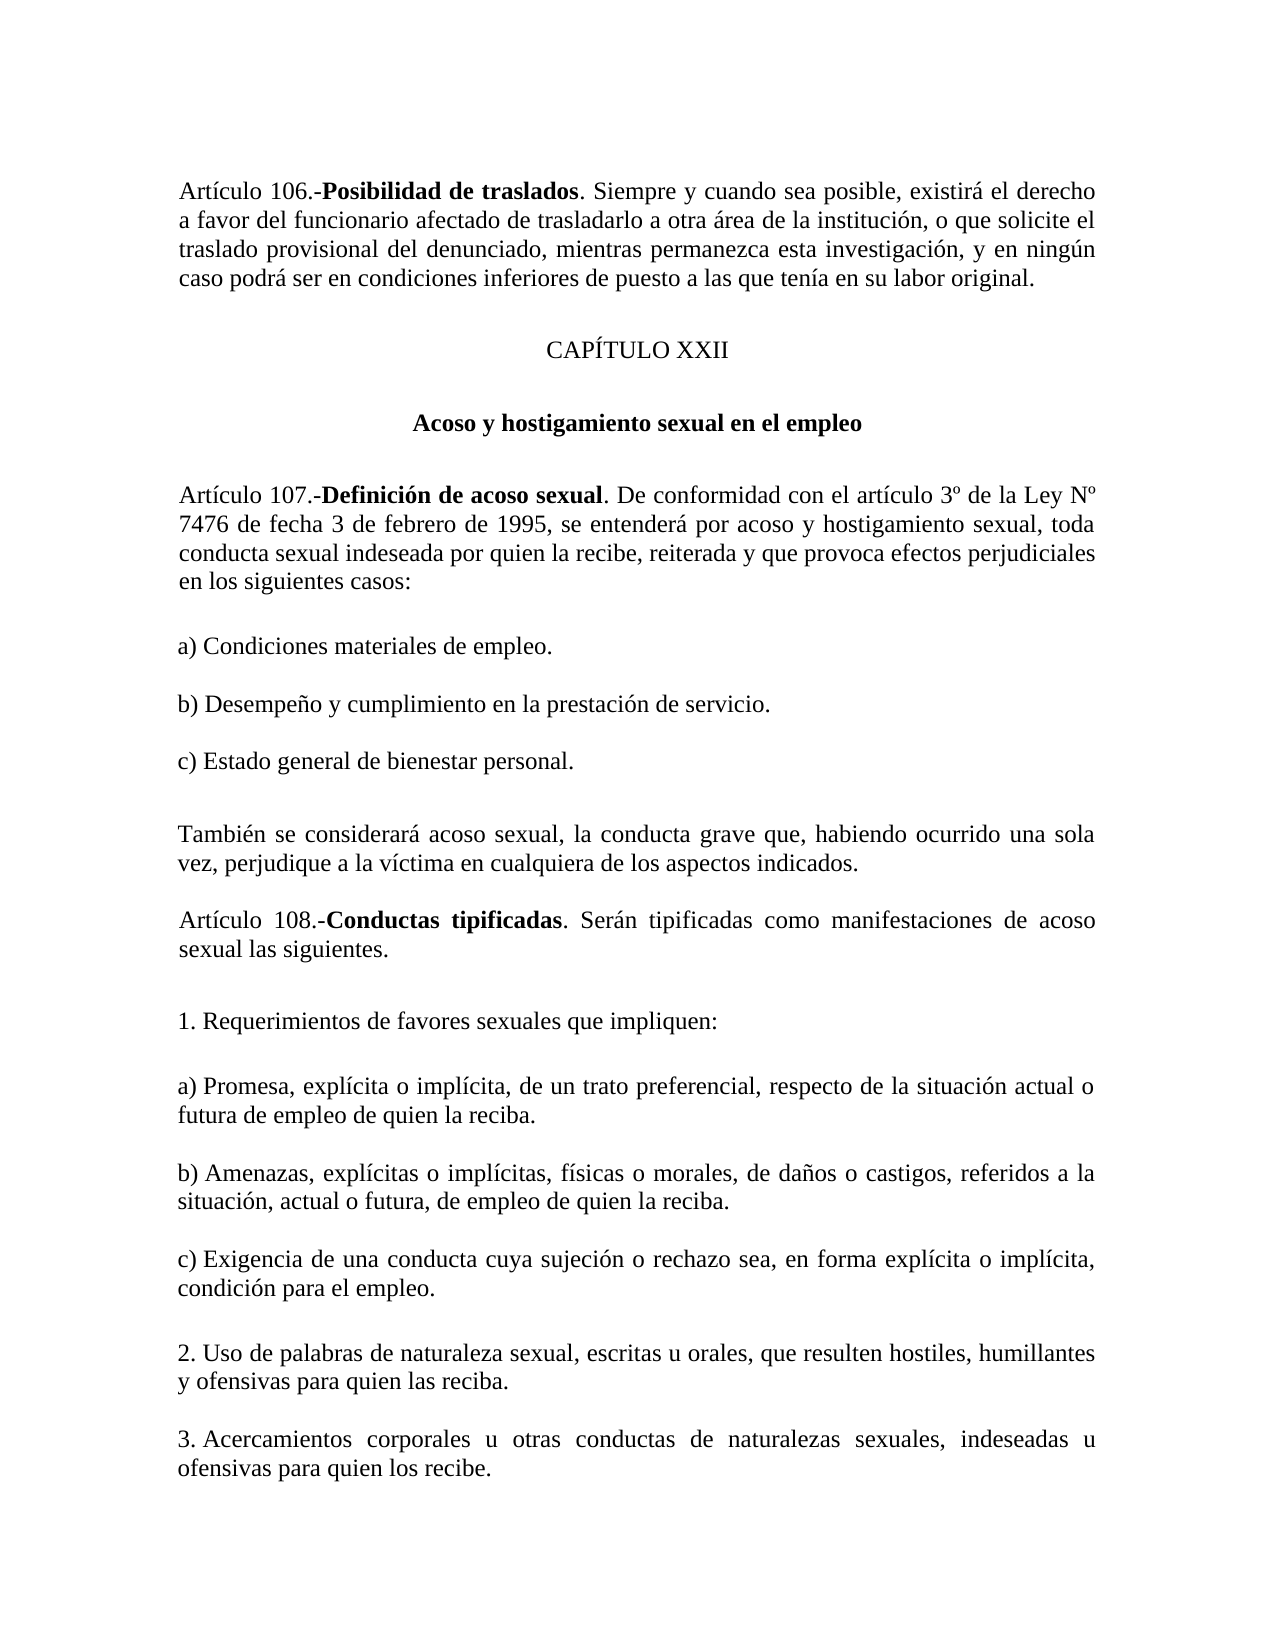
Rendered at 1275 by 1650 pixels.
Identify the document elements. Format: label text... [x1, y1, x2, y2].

text Artículo 106.-Posibilidad de traslados. Siempre y cuando sea posible, existirá el derecho a favor del funcionario afectado de trasladarlo a otra área de la institución, o que solicite el traslado provisional del denunciado, mientras permanezca esta investigación, y en ningún caso podrá ser en condiciones inferiores de puesto a las que tenía en su labor original. [179, 176, 1096, 291]
text c) Exigencia de una conducta cuya sujeción o rechazo sea, en forma explícita o implícita, condición para el empleo. [177, 1244, 1096, 1301]
text c) Estado general de bienestar personal. [177, 746, 1096, 775]
text Artículo 108.-Conductas tipificadas. Serán tipificadas como manifestaciones de acoso sexual las siguientes. [179, 905, 1096, 963]
text a) Condiciones materiales de empleo. [177, 631, 1096, 660]
text También se considerará acoso sexual, la conducta grave que, habiendo ocurrido una sola vez, perjudique a la víctima en cualquiera de los aspectos indicados. [177, 819, 1096, 876]
text CAPÍTULO XXII [179, 335, 1096, 364]
text 1. Requerimientos de favores sexuales que impliquen: [177, 1006, 1096, 1035]
text Artículo 107.-Definición de acoso sexual. De conformidad con el artículo 3º de la Ley Nº 7476 de fecha 3 de febrero de 1995, se entenderá por acoso y hostigamiento sexual, toda conducta sexual indeseada por quien la recibe, reiterada y que provoca efectos perjudiciales en los siguientes casos: [179, 480, 1096, 595]
text 3. Acercamientos corporales u otras conductas de naturalezas sexuales, indeseadas u ofensivas para quien los recibe. [177, 1424, 1096, 1481]
text b) Desempeño y cumplimiento en la prestación de servicio. [177, 689, 1096, 718]
text a) Promesa, explícita o implícita, de un trato preferencial, respecto de la situación actual o futura de empleo de quien la reciba. [177, 1071, 1096, 1129]
text 2. Uso de palabras de naturaleza sexual, escritas u orales, que resulten hostiles, humillantes y ofensivas para quien las reciba. [177, 1338, 1096, 1395]
text Acoso y hostigamiento sexual en el empleo [179, 408, 1096, 436]
text b) Amenazas, explícitas o implícitas, físicas o morales, de daños o castigos, referidos a la situación, actual o futura, de empleo de quien la reciba. [177, 1158, 1096, 1215]
